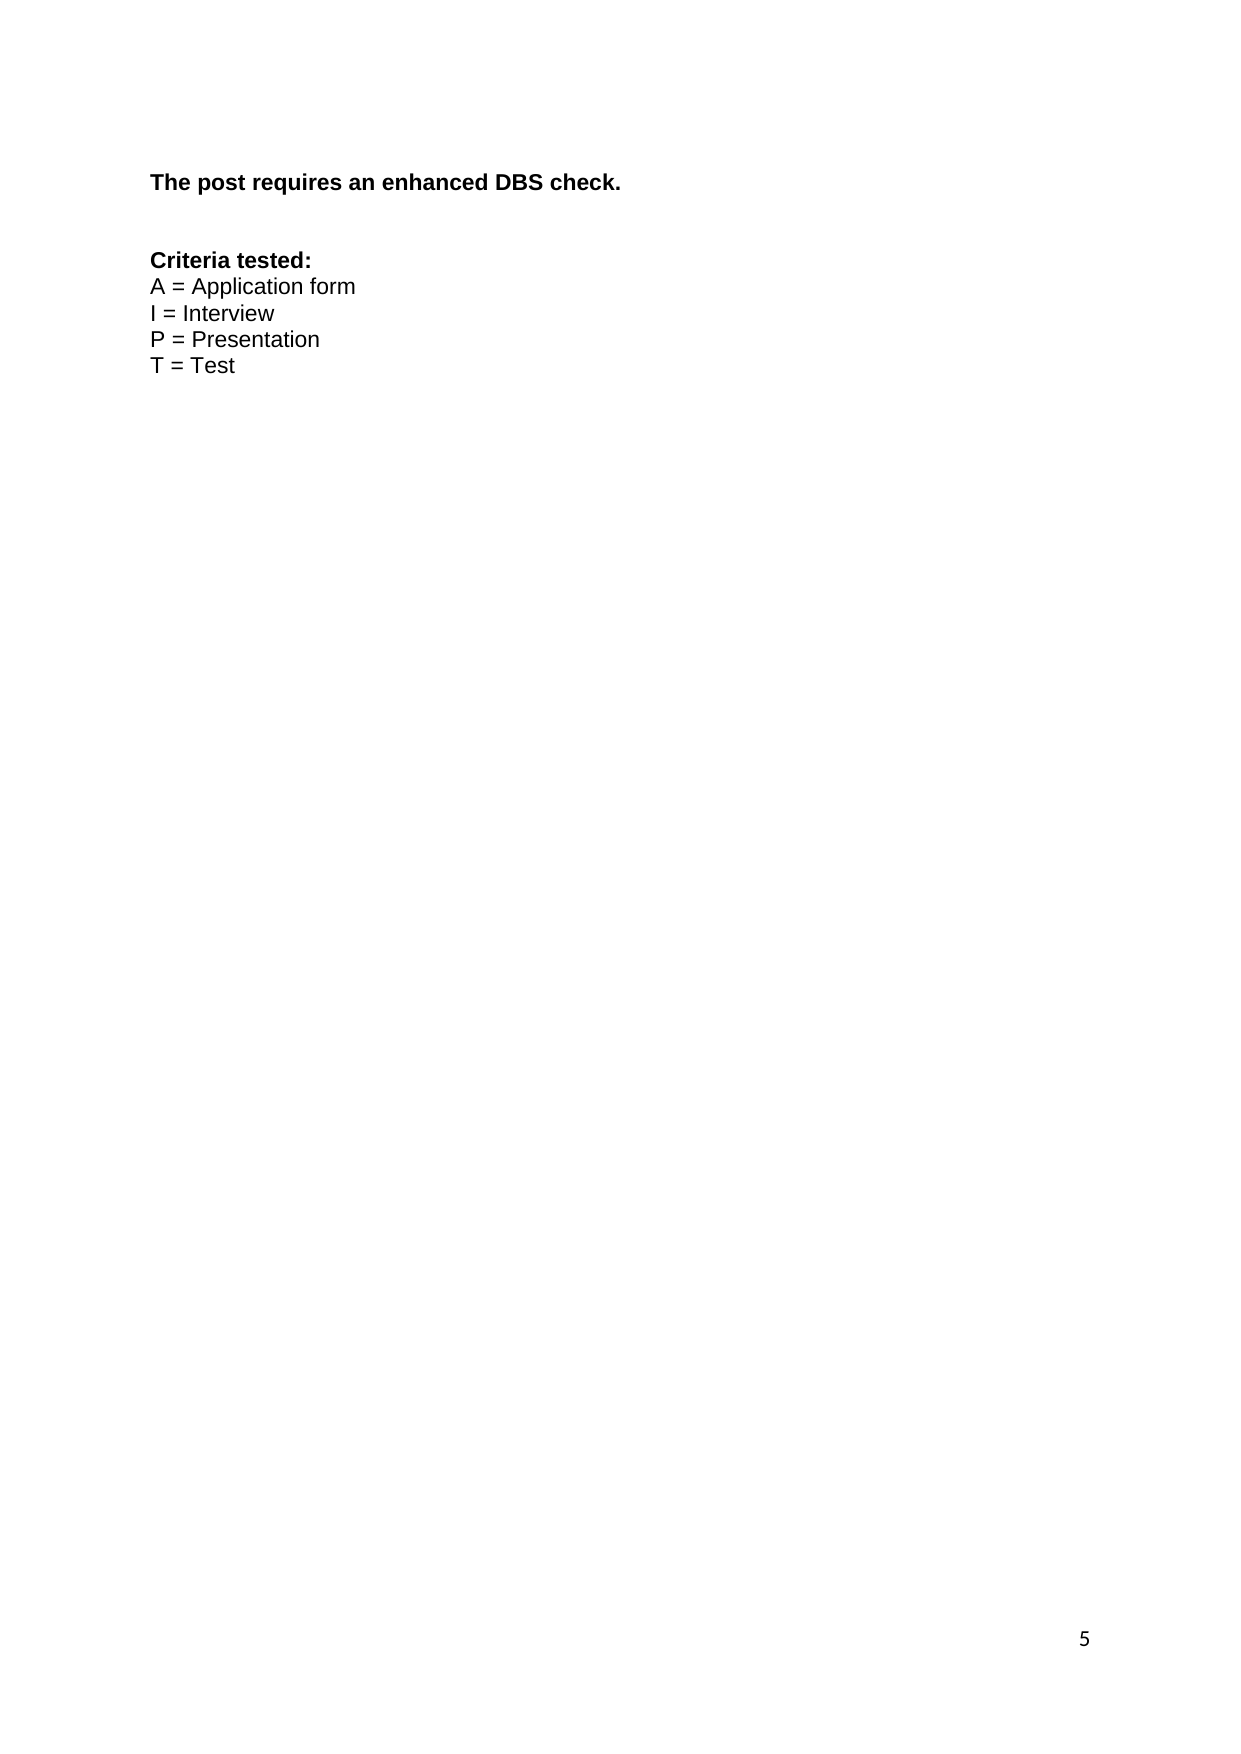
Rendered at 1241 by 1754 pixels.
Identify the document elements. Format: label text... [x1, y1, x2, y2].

text Criteria tested: A = Application form [150, 247, 1090, 300]
text T = Test [150, 352, 1090, 379]
text The post requires an enhanced DBS check. [150, 169, 1090, 195]
text I = Interview P = Presentation [150, 300, 1090, 352]
